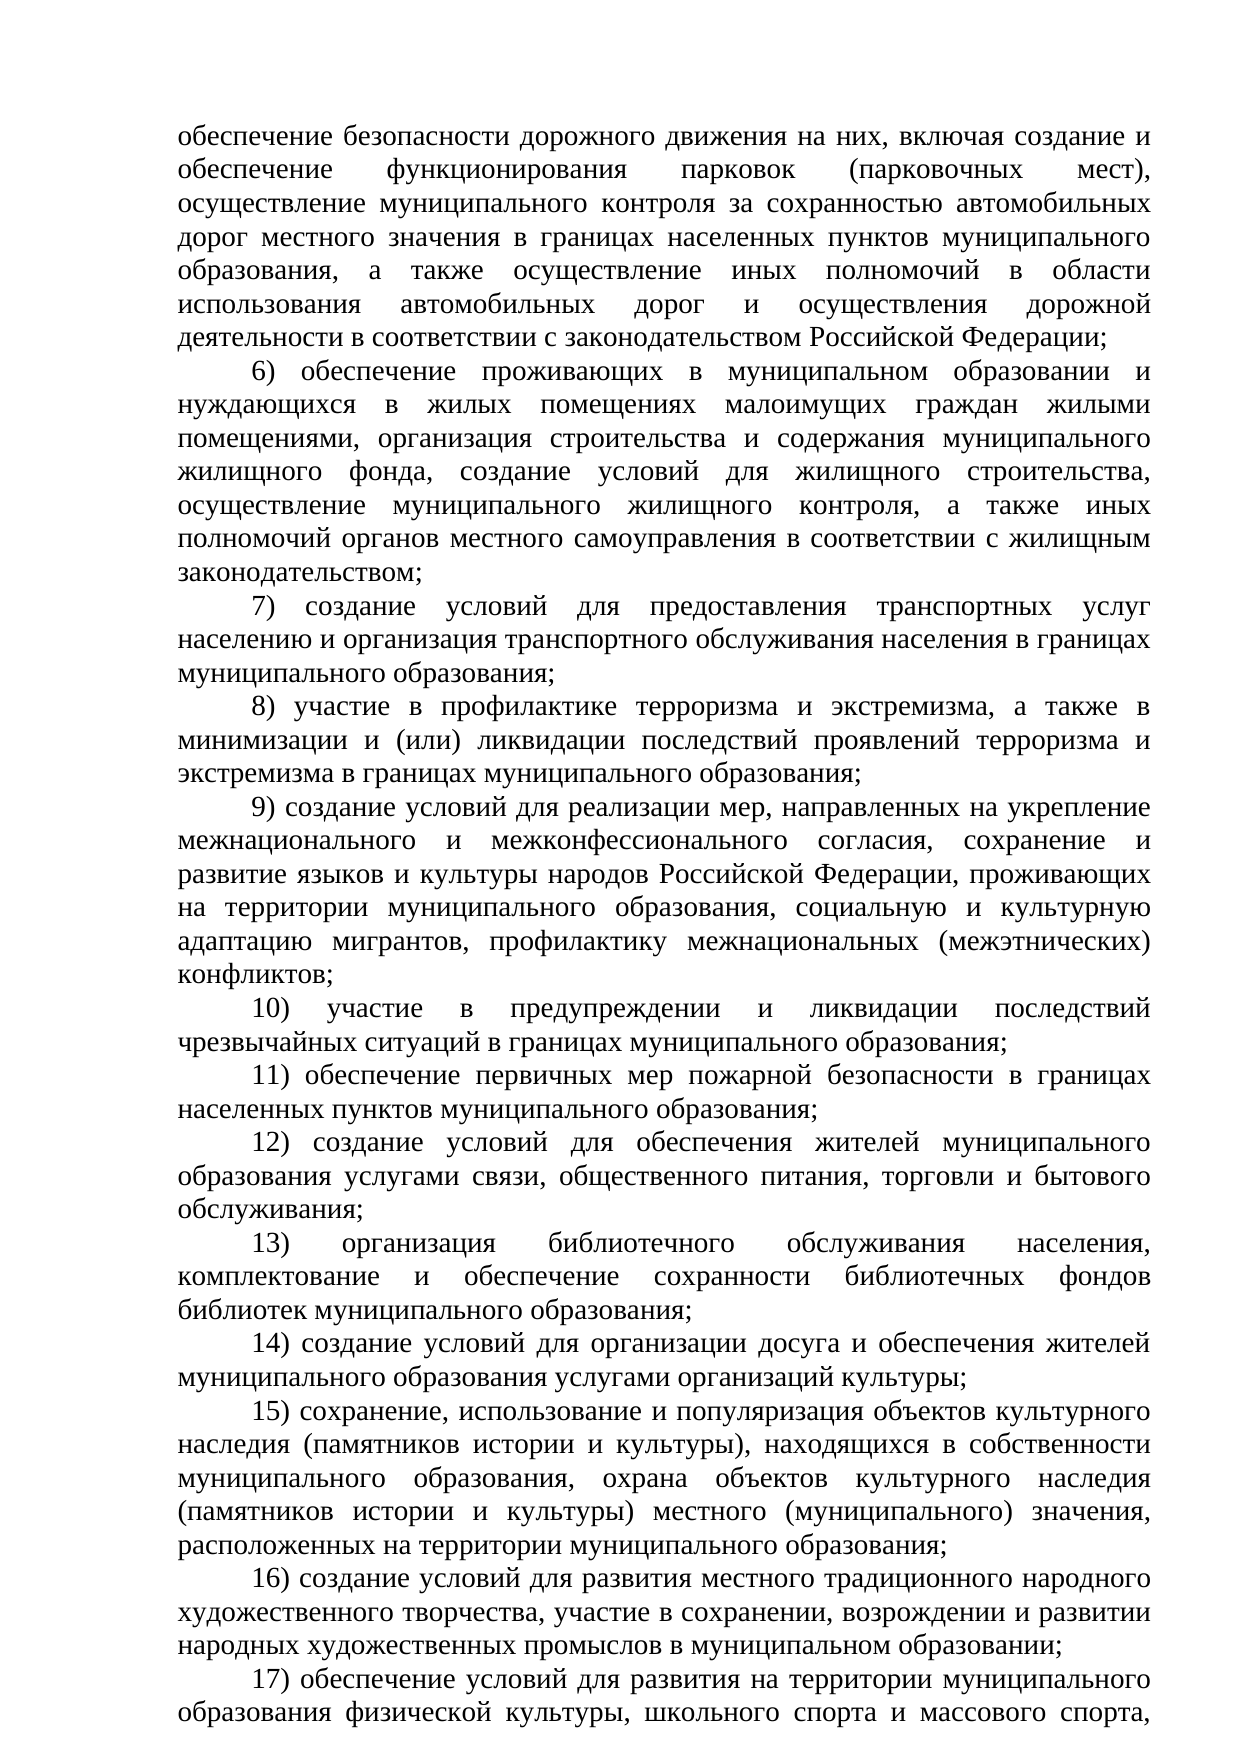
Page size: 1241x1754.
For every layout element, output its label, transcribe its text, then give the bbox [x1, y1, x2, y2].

text 11) обеспечение первичных мер пожарной безопасности в границах населенных пунктов муниципального образования; [177, 1057, 1152, 1124]
text 7) создание условий для предоставления транспортных услуг населению и организация транспортного обслуживания населения в границах муниципального образования; [177, 588, 1152, 688]
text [177, 1661, 1152, 1728]
text 6) обеспечение проживающих в муниципальном образовании и нуждающихся в жилых помещениях малоимущих граждан жилыми помещениями, организация строительства и содержания муниципального жилищного фонда, создание условий для жилищного строительства, осуществление муниципального жилищного контроля, а также иных полномочий органов местного самоуправления в соответствии с жилищным законодательством; [177, 353, 1152, 588]
text 13) организация библиотечного обслуживания населения, комплектование и обеспечение сохранности библиотечных фондов библиотек муниципального образования; [177, 1225, 1152, 1326]
text 8) участие в профилактике терроризма и экстремизма, а также в минимизации и (или) ликвидации последствий проявлений терроризма и экстремизма в границах муниципального образования; [177, 688, 1152, 789]
text 16) создание условий для развития местного традиционного народного художественного творчества, участие в сохранении, возрождении и развитии народных художественных промыслов в муниципальном образовании; [177, 1560, 1152, 1661]
text 10) участие в предупреждении и ликвидации последствий чрезвычайных ситуаций в границах муниципального образования; [177, 990, 1152, 1057]
text 12) создание условий для обеспечения жителей муниципального образования услугами связи, общественного питания, торговли и бытового обслуживания; [177, 1124, 1152, 1225]
text 14) создание условий для организации досуга и обеспечения жителей муниципального образования услугами организаций культуры; [177, 1326, 1152, 1393]
text 9) создание условий для реализации мер, направленных на укрепление межнационального и межконфессионального согласия, сохранение и развитие языков и культуры народов Российской Федерации, проживающих на территории муниципального образования, социальную и культурную адаптацию мигрантов, профилактику межнациональных (межэтнических) конфликтов; [177, 789, 1152, 990]
text 15) сохранение, использование и популяризация объектов культурного наследия (памятников истории и культуры), находящихся в собственности муниципального образования, охрана объектов культурного наследия (памятников истории и культуры) местного (муниципального) значения, расположенных на территории муниципального образования; [177, 1393, 1152, 1560]
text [177, 118, 1152, 353]
